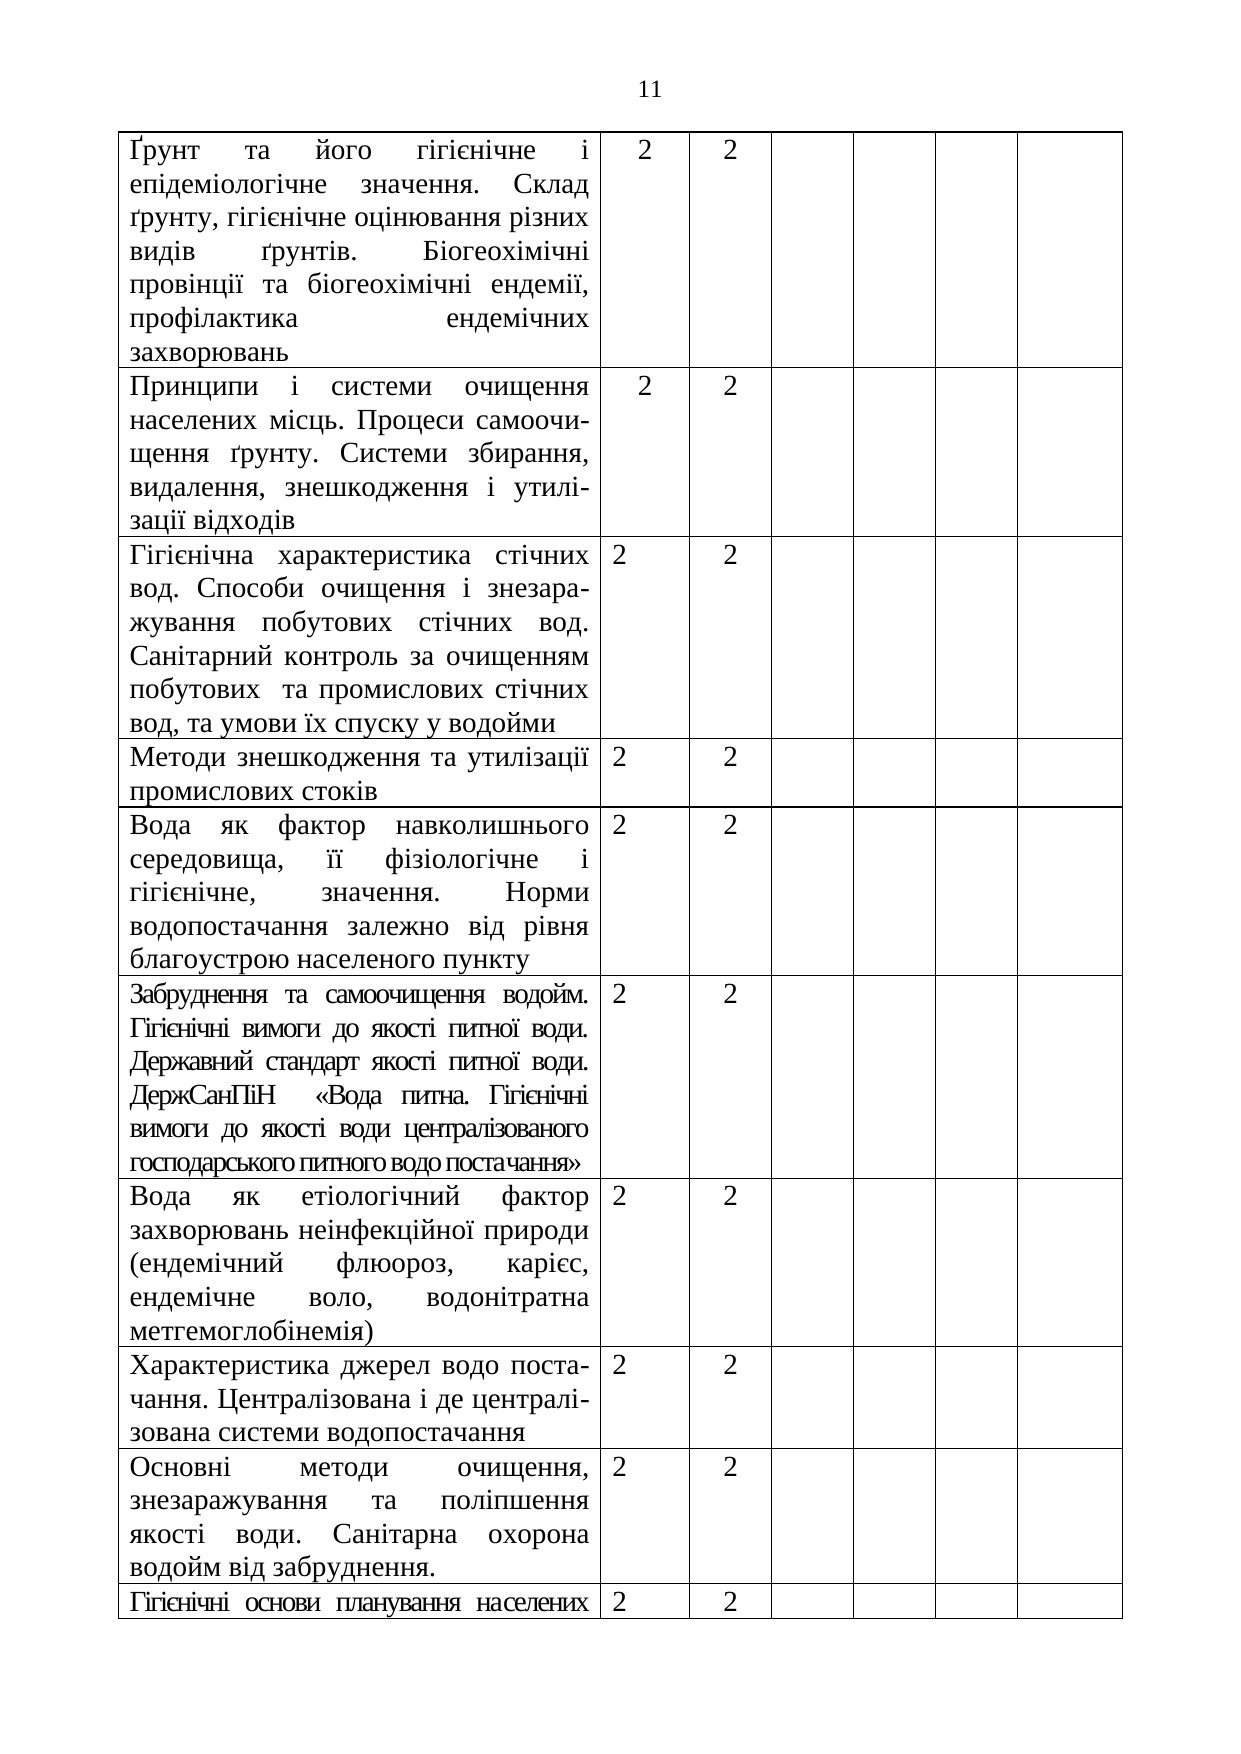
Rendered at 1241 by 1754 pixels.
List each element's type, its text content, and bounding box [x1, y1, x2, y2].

table_cell 2 [601, 133, 689, 367]
table_cell [936, 1449, 1017, 1583]
table_cell [854, 537, 935, 738]
table_cell [854, 1179, 935, 1346]
table_cell 2 [601, 1584, 689, 1618]
table_cell Забруднення та самоочищення водойм. Гігієнічні вимоги до якості питної води. Державний стандарт якості питної води. ДержСанПіН «Вода питна. Гігієнічні вимоги до якості води централізованого господарського питного водо постачання» [119, 976, 600, 1177]
table_cell Вода як етіологічний фактор захворювань неінфекційної природи (ендемічний флюороз, карієс, ендемічне воло, водонітратна метгемоглобінемія) [119, 1179, 600, 1346]
table_cell [854, 808, 935, 975]
table_cell [772, 976, 853, 1177]
table_cell [1018, 1347, 1122, 1448]
table_cell 2 [690, 1347, 771, 1448]
table_cell Ґрунт та його гігієнічне і епідеміологічне значення. Склад ґрунту, гігієнічне оцінювання різних видів ґрунтів. Біогеохімічні провінції та біогеохімічні ендемії, профілактика ендемічних захворювань [119, 133, 600, 367]
table_cell 2 [601, 976, 689, 1177]
table_cell 2 [690, 1449, 771, 1583]
table_cell 2 [601, 537, 689, 738]
table_cell 2 [690, 133, 771, 367]
table_cell [936, 1584, 1017, 1618]
table_cell 2 [690, 808, 771, 975]
table_cell 2 [601, 368, 689, 536]
table_cell [772, 537, 853, 738]
table_cell [936, 133, 1017, 367]
table_cell 2 [601, 739, 689, 806]
table_cell 2 [601, 1179, 689, 1346]
table_cell Принципи і системи очищення населених місць. Процеси самоочищення ґрунту. Системи збирання, видалення, знешкодження і утилізації відходів [119, 368, 600, 536]
table_cell [772, 1584, 853, 1618]
table_cell [854, 976, 935, 1177]
table_cell [1018, 133, 1122, 367]
table_cell [772, 133, 853, 367]
table_cell [1018, 537, 1122, 738]
table_cell [854, 368, 935, 536]
table_cell [854, 133, 935, 367]
table_cell [936, 808, 1017, 975]
table_cell Вода як фактор навколишнього середовища, її фізіологічне і гігієнічне, значення. Норми водопостачання залежно від рівня благоустрою населеного пункту [119, 808, 600, 975]
table_cell [936, 976, 1017, 1177]
table_cell 2 [690, 976, 771, 1177]
table_cell Основні методи очищення, знезаражування та поліпшення якості води. Санітарна охорона водойм від забруднення. [119, 1449, 600, 1583]
table_cell 2 [690, 537, 771, 738]
table_cell [772, 1347, 853, 1448]
table_cell Гігієнічна характеристика стічних вод. Способи очищення і знезаражування побутових стічних вод. Санітарний контроль за очищенням побутових та промислових стічних вод, та умови їх спуску у водойми [119, 537, 600, 738]
table_cell [1018, 808, 1122, 975]
table_cell [854, 1347, 935, 1448]
table_cell [936, 739, 1017, 806]
table_cell 2 [601, 808, 689, 975]
table_cell [854, 1584, 935, 1618]
table_cell [1018, 1584, 1122, 1618]
table_cell [936, 1347, 1017, 1448]
table_cell [1018, 1179, 1122, 1346]
table_cell 2 [690, 368, 771, 536]
table_cell [854, 739, 935, 806]
table_cell [1018, 976, 1122, 1177]
table_cell [772, 1449, 853, 1583]
table_cell Характеристика джерел водо постачання. Централізована і де централізована системи водопостачання [119, 1347, 600, 1448]
table_cell [1018, 368, 1122, 536]
table_cell [772, 808, 853, 975]
table_cell 2 [601, 1449, 689, 1583]
table_cell [772, 368, 853, 536]
table_cell [772, 1179, 853, 1346]
table_cell 2 [690, 739, 771, 806]
table_cell [936, 1179, 1017, 1346]
table_cell Методи знешкодження та утилізації промислових стоків [119, 739, 600, 806]
table_cell [1018, 739, 1122, 806]
table_cell [772, 739, 853, 806]
table_cell [936, 537, 1017, 738]
table_cell [854, 1449, 935, 1583]
table_cell [936, 368, 1017, 536]
table_cell 2 [690, 1584, 771, 1618]
table_cell [1018, 1449, 1122, 1583]
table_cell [119, 1584, 600, 1618]
table_cell 2 [690, 1179, 771, 1346]
table_cell 2 [601, 1347, 689, 1448]
